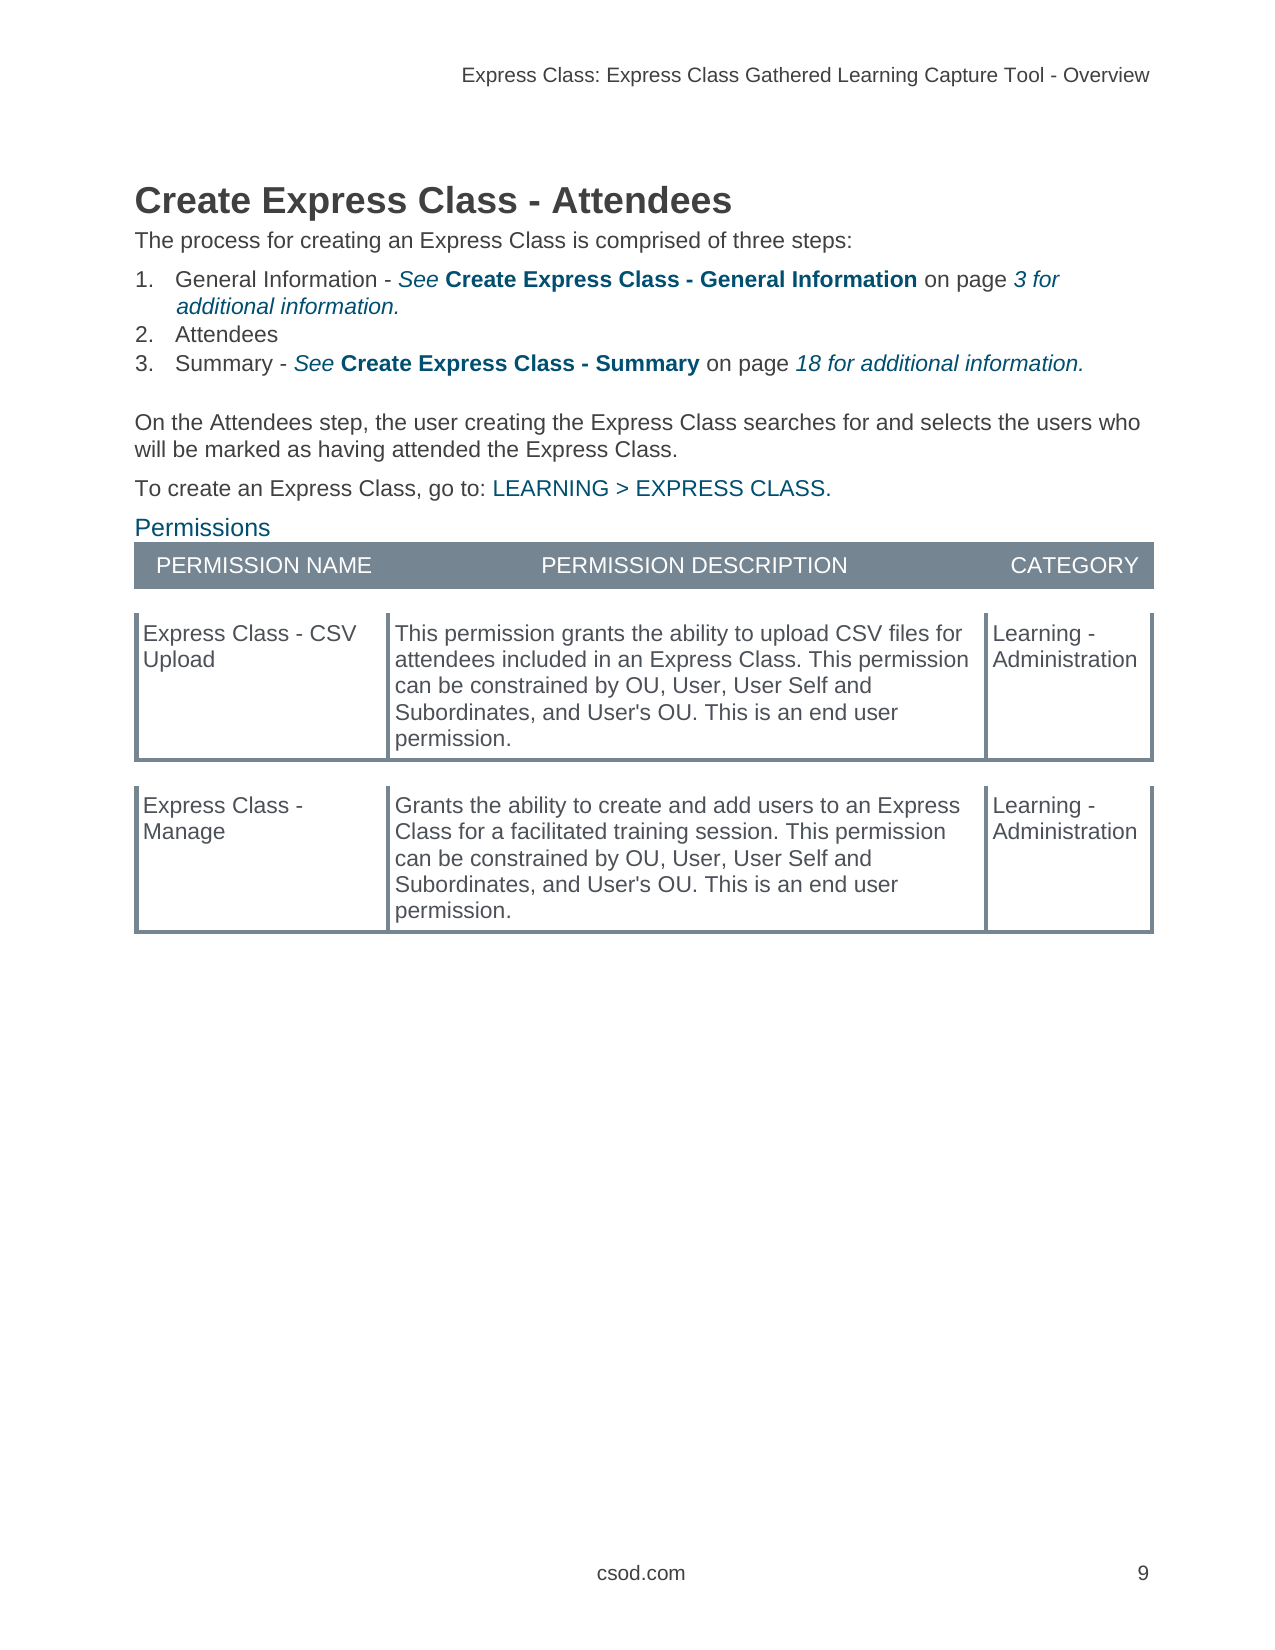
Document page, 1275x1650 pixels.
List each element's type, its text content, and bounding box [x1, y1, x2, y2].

table_header Learning - Administration [988, 786, 1150, 930]
table_header Express Class - Manage [139, 786, 386, 930]
list Summary - See Create Express Class - Summary on page 18 for additional information. [154, 349, 1150, 376]
text The process for creating an Express Class is comprised of three steps: [134, 227, 1150, 254]
table_header Grants the ability to create and add users to an Express Class for a facilitated training session. This permission can be constrained by OU, User, User Self and Subordinates, and User's OU. This is an end user permission. [390, 786, 984, 930]
table_header Express Class - CSV Upload [139, 613, 386, 757]
table_header This permission grants the ability to upload CSV files for attendees included in an Express Class. This permission can be constrained by OU, User, User Self and Subordinates, and User's OU. This is an end user permission. [390, 613, 984, 757]
table_header Learning - Administration [988, 613, 1150, 757]
text Create Express Class - Attendees [134, 178, 1150, 221]
text On the Attendees step, the user creating the Express Class searches for and selects the users who will be marked as having attended the Express Class. [134, 409, 1150, 462]
table_header PERMISSION NAME [139, 546, 390, 585]
table_header CATEGORY [999, 546, 1150, 585]
text To create an Express Class, go to: Learning > Express Class. [134, 474, 1150, 501]
list Attendees [154, 321, 1150, 347]
list General Information - See Create Express Class - General Information on page 3 for additional information. [154, 266, 1150, 319]
table_header PERMISSION DESCRIPTION [394, 546, 995, 585]
text Permissions [134, 513, 1150, 542]
